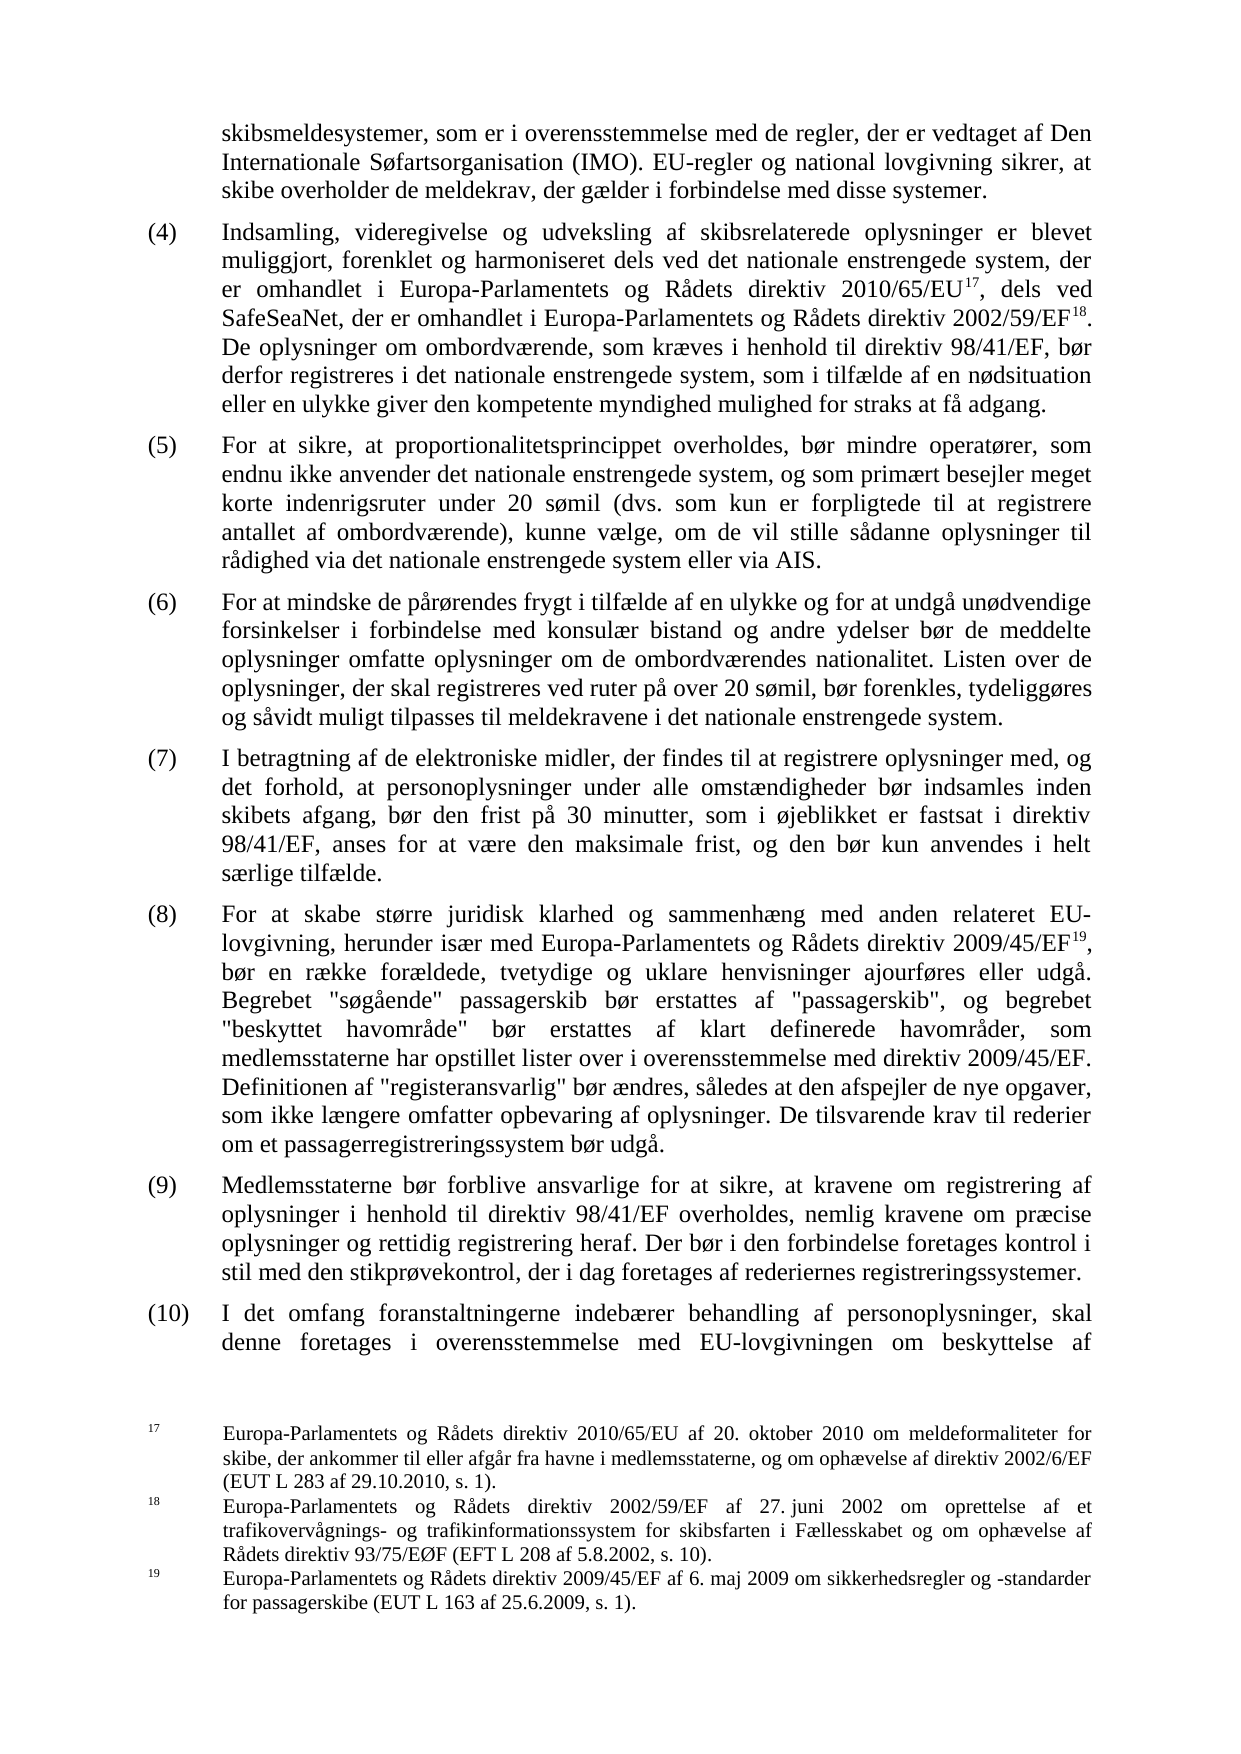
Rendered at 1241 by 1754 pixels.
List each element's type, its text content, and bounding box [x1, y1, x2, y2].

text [148, 1298, 1093, 1356]
text (6) For at mindske de pårørendes frygt i tilfælde af en ulykke og for at undgå unødvendige forsinkelser i forbindelse med konsulær bistand og andre ydelser bør de meddelte oplysninger omfatte oplysninger om de ombordværendes nationalitet. Listen over de oplysninger, der skal registreres ved ruter på over 20 sømil, bør forenkles, tydeliggøres og såvidt muligt tilpasses til meldekravene i det nationale enstrengede system. [148, 587, 1093, 731]
text (5) For at sikre, at proportionalitetsprincippet overholdes, bør mindre operatører, som endnu ikke anvender det nationale enstrengede system, og som primært besejler meget korte indenrigsruter under 20 sømil (dvs. som kun er forpligtede til at registrere antallet af ombordværende), kunne vælge, om de vil stille sådanne oplysninger til rådighed via det nationale enstrengede system eller via AIS. [148, 431, 1093, 574]
text (7) I betragtning af de elektroniske midler, der findes til at registrere oplysninger med, og det forhold, at personoplysninger under alle omstændigheder bør indsamles inden skibets afgang, bør den frist på 30 minutter, som i øjeblikket er fastsat i direktiv 98/41/EF, anses for at være den maksimale frist, og den bør kun anvendes i helt særlige tilfælde. [148, 743, 1093, 887]
text (4) Indsamling, videregivelse og udveksling af skibsrelaterede oplysninger er blevet muliggjort, forenklet og harmoniseret dels ved det nationale enstrengede system, der er omhandlet i Europa-Parlamentets og Rådets direktiv 2010/65/EU, dels ved SafeSeaNet, der er omhandlet i Europa-Parlamentets og Rådets direktiv 2002/59/EF. De oplysninger om ombordværende, som kræves i henhold til direktiv 98/41/EF, bør derfor registreres i det nationale enstrengede system, som i tilfælde af en nødsituation eller en ulykke giver den kompetente myndighed mulighed for straks at få adgang. [148, 217, 1093, 418]
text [148, 118, 1093, 204]
text (9) Medlemsstaterne bør forblive ansvarlige for at sikre, at kravene om registrering af oplysninger i henhold til direktiv 98/41/EF overholdes, nemlig kravene om præcise oplysninger og rettidig registrering heraf. Der bør i den forbindelse foretages kontrol i stil med den stikprøvekontrol, der i dag foretages af rederiernes registreringssystemer. [148, 1171, 1093, 1286]
text (8) For at skabe større juridisk klarhed og sammenhæng med anden relateret EU-lovgivning, herunder især med Europa-Parlamentets og Rådets direktiv 2009/45/EF, bør en række forældede, tvetydige og uklare henvisninger ajourføres eller udgå. Begrebet "søgående" passagerskib bør erstattes af "passagerskib", og begrebet "beskyttet havområde" bør erstattes af klart definerede havområder, som medlemsstaterne har opstillet lister over i overensstemmelse med direktiv 2009/45/EF. Definitionen af "registeransvarlig" bør ændres, således at den afspejler de nye opgaver, som ikke længere omfatter opbevaring af oplysninger. De tilsvarende krav til rederier om et passagerregistreringssystem bør udgå. [148, 899, 1093, 1158]
